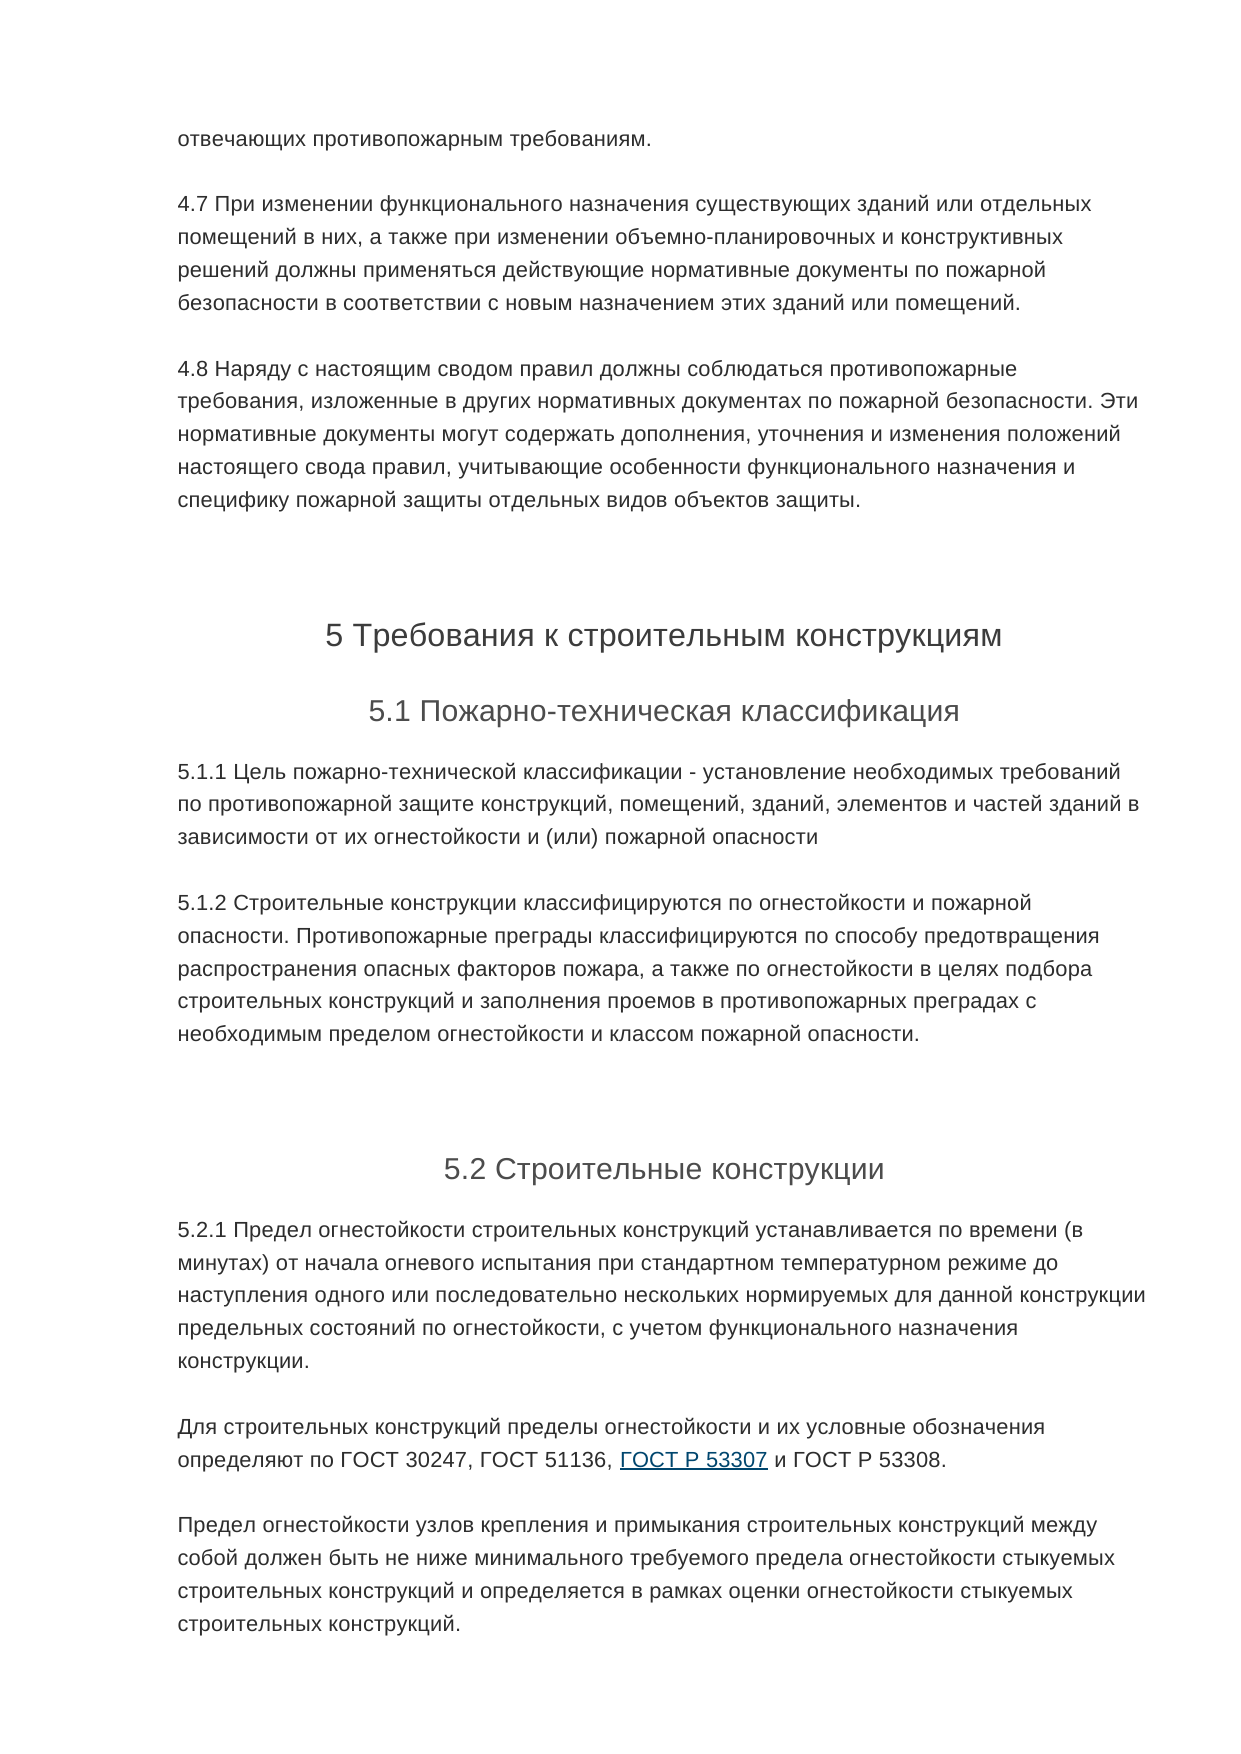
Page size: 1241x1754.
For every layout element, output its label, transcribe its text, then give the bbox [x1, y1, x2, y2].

text 5.2 Строительные конструкции [177, 1151, 1152, 1186]
text 5.1 Пожарно-техническая классификация [177, 693, 1152, 727]
text 4.8 Наряду с настоящим сводом правил должны соблюдаться противопожарные требования, изложенные в других нормативных документах по пожарной безопасности. Эти нормативные документы могут содержать дополнения, уточнения и изменения положений настоящего свода правил, учитывающие особенности функционального назначения и специфику пожарной защиты отдельных видов объектов защиты. [177, 348, 1152, 577]
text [177, 1209, 1152, 1636]
text 5.1.1 Цель пожарно-технической классификации - установление необходимых требований по противопожарной защите конструкций, помещений, зданий, элементов и частей зданий в зависимости от их огнестойкости и (или) пожарной опасности [177, 751, 1152, 882]
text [177, 118, 1152, 184]
text 5.1.2 Строительные конструкции классифицируются по огнестойкости и пожарной опасности. Противопожарные преграды классифицируются по способу предотвращения распространения опасных факторов пожара, а также по огнестойкости в целях подбора строительных конструкций и заполнения проемов в противопожарных преградах с необходимым пределом огнестойкости и классом пожарной опасности. [177, 882, 1152, 1112]
text 5 Требования к строительным конструкциям [177, 617, 1152, 654]
text 4.7 При изменении функционального назначения существующих зданий или отдельных помещений в них, а также при изменении объемно-планировочных и конструктивных решений должны применяться действующие нормативные документы по пожарной безопасности в соответствии с новым назначением этих зданий или помещений. [177, 184, 1152, 348]
